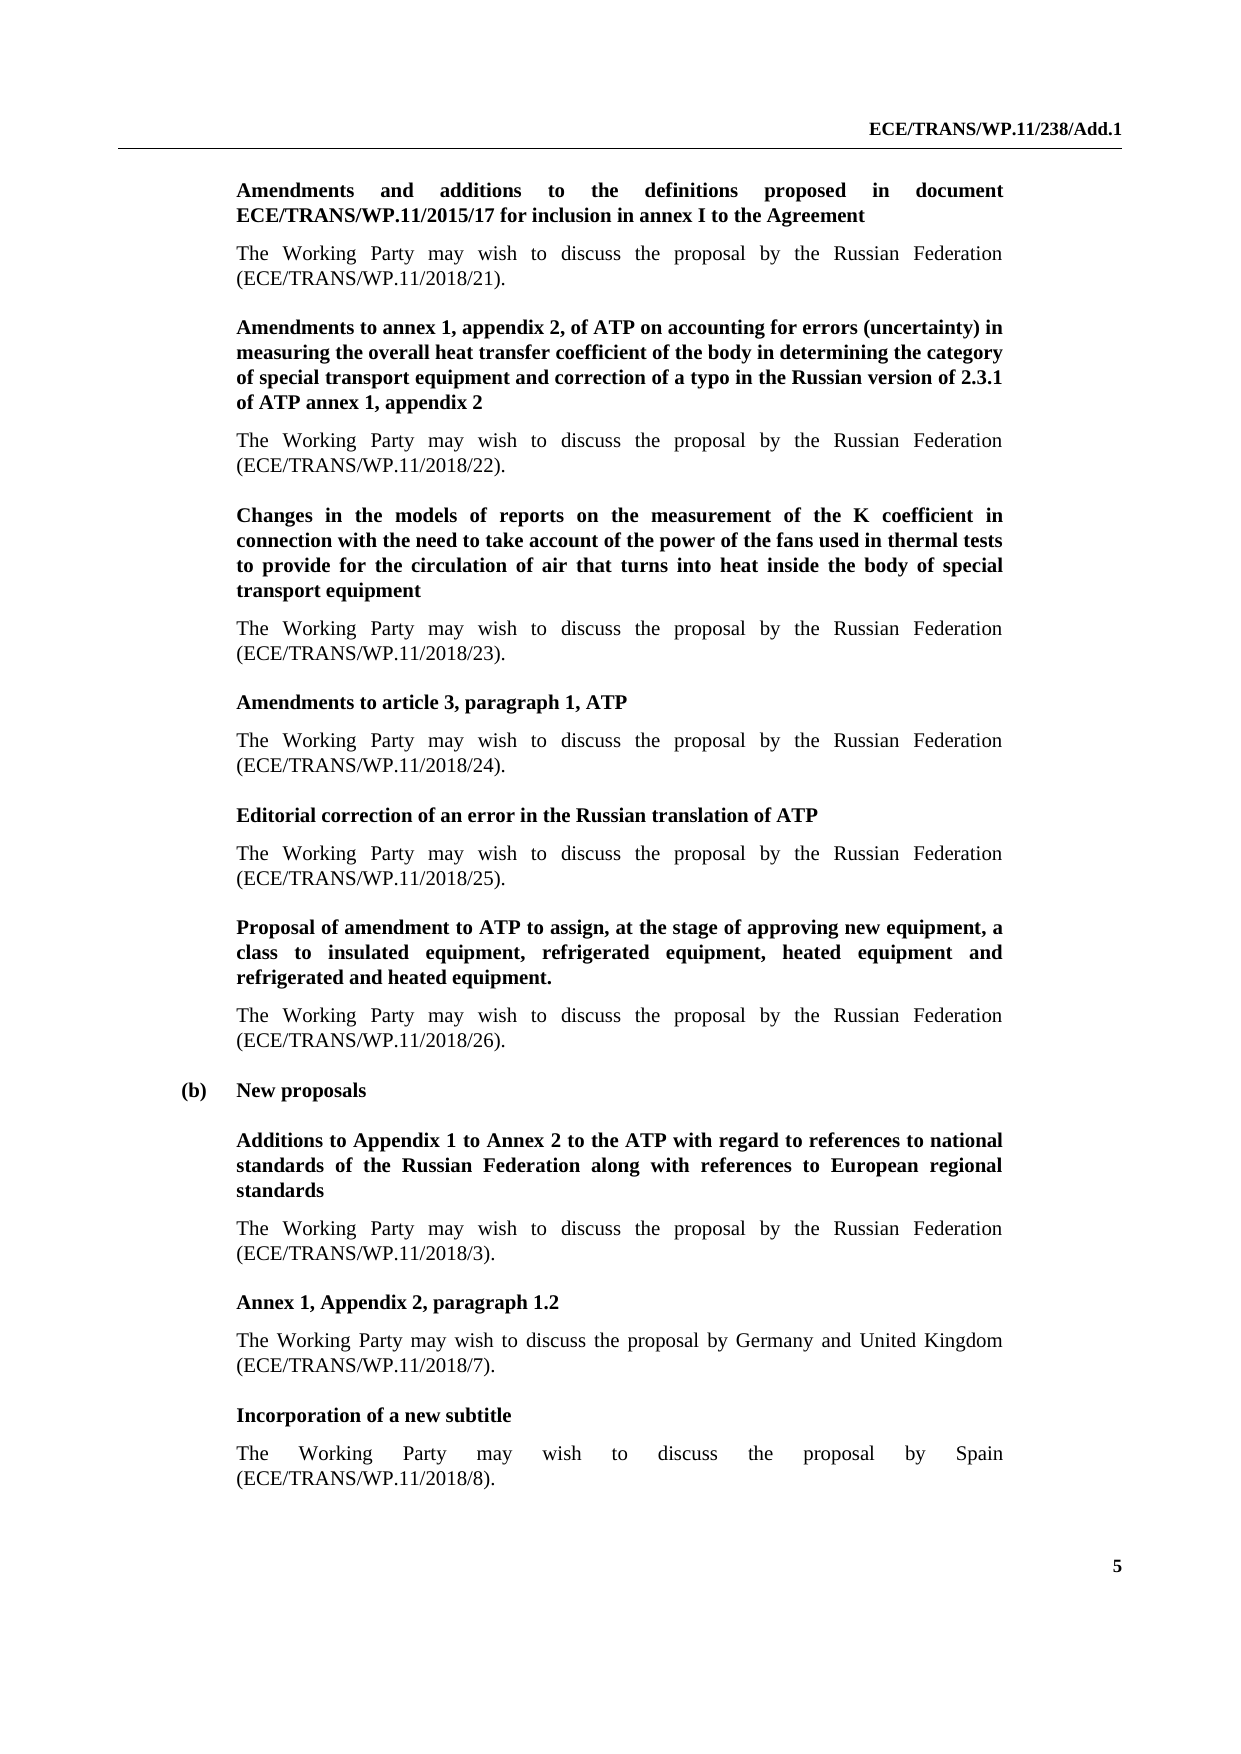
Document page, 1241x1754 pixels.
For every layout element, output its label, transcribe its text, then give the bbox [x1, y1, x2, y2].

text Changes in the models of reports on the measurement of the K coefficient in connection with the need to take account of the power of the fans used in thermal tests to provide for the circulation of air that turns into heat inside the body of special transport equipment [118, 502, 1004, 602]
text (b) New proposals [118, 1077, 1004, 1102]
text Additions to Appendix 1 to Annex 2 to the ATP with regard to references to national standards of the Russian Federation along with references to European regional standards [118, 1127, 1004, 1202]
text The Working Party may wish to discuss the proposal by the Russian Federation (ECE/TRANS/WP.11/2018/3). [236, 1215, 1004, 1265]
text Amendments to annex 1, appendix 2, of ATP on accounting for errors (uncertainty) in measuring the overall heat transfer coefficient of the body in determining the category of special transport equipment and correction of a typo in the Russian version of 2.3.1 of ATP annex 1, appendix 2 [118, 315, 1004, 415]
text Editorial correction of an error in the Russian translation of ATP [118, 802, 1004, 827]
text The Working Party may wish to discuss the proposal by the Russian Federation (ECE/TRANS/WP.11/2018/21). [236, 240, 1004, 290]
text Annex 1, Appendix 2, paragraph 1.2 [118, 1290, 1004, 1315]
text The Working Party may wish to discuss the proposal by Spain (ECE/TRANS/WP.11/2018/8). [236, 1440, 1004, 1490]
text Incorporation of a new subtitle [118, 1402, 1004, 1427]
text The Working Party may wish to discuss the proposal by the Russian Federation (ECE/TRANS/WP.11/2018/25). [236, 840, 1004, 890]
text The Working Party may wish to discuss the proposal by the Russian Federation (ECE/TRANS/WP.11/2018/26). [236, 1002, 1004, 1052]
text The Working Party may wish to discuss the proposal by the Russian Federation (ECE/TRANS/WP.11/2018/22). [236, 427, 1004, 477]
text The Working Party may wish to discuss the proposal by Germany and United Kingdom (ECE/TRANS/WP.11/2018/7). [236, 1327, 1004, 1377]
text The Working Party may wish to discuss the proposal by the Russian Federation (ECE/TRANS/WP.11/2018/24). [236, 727, 1004, 777]
text The Working Party may wish to discuss the proposal by the Russian Federation (ECE/TRANS/WP.11/2018/23). [236, 615, 1004, 665]
text Amendments to article 3, paragraph 1, ATP [118, 690, 1004, 715]
text Proposal of amendment to ATP to assign, at the stage of approving new equipment, a class to insulated equipment, refrigerated equipment, heated equipment and refrigerated and heated equipment. [118, 915, 1004, 990]
text Amendments and additions to the definitions proposed in document ECE/TRANS/WP.11/2015/17 for inclusion in annex I to the Agreement [118, 177, 1004, 227]
